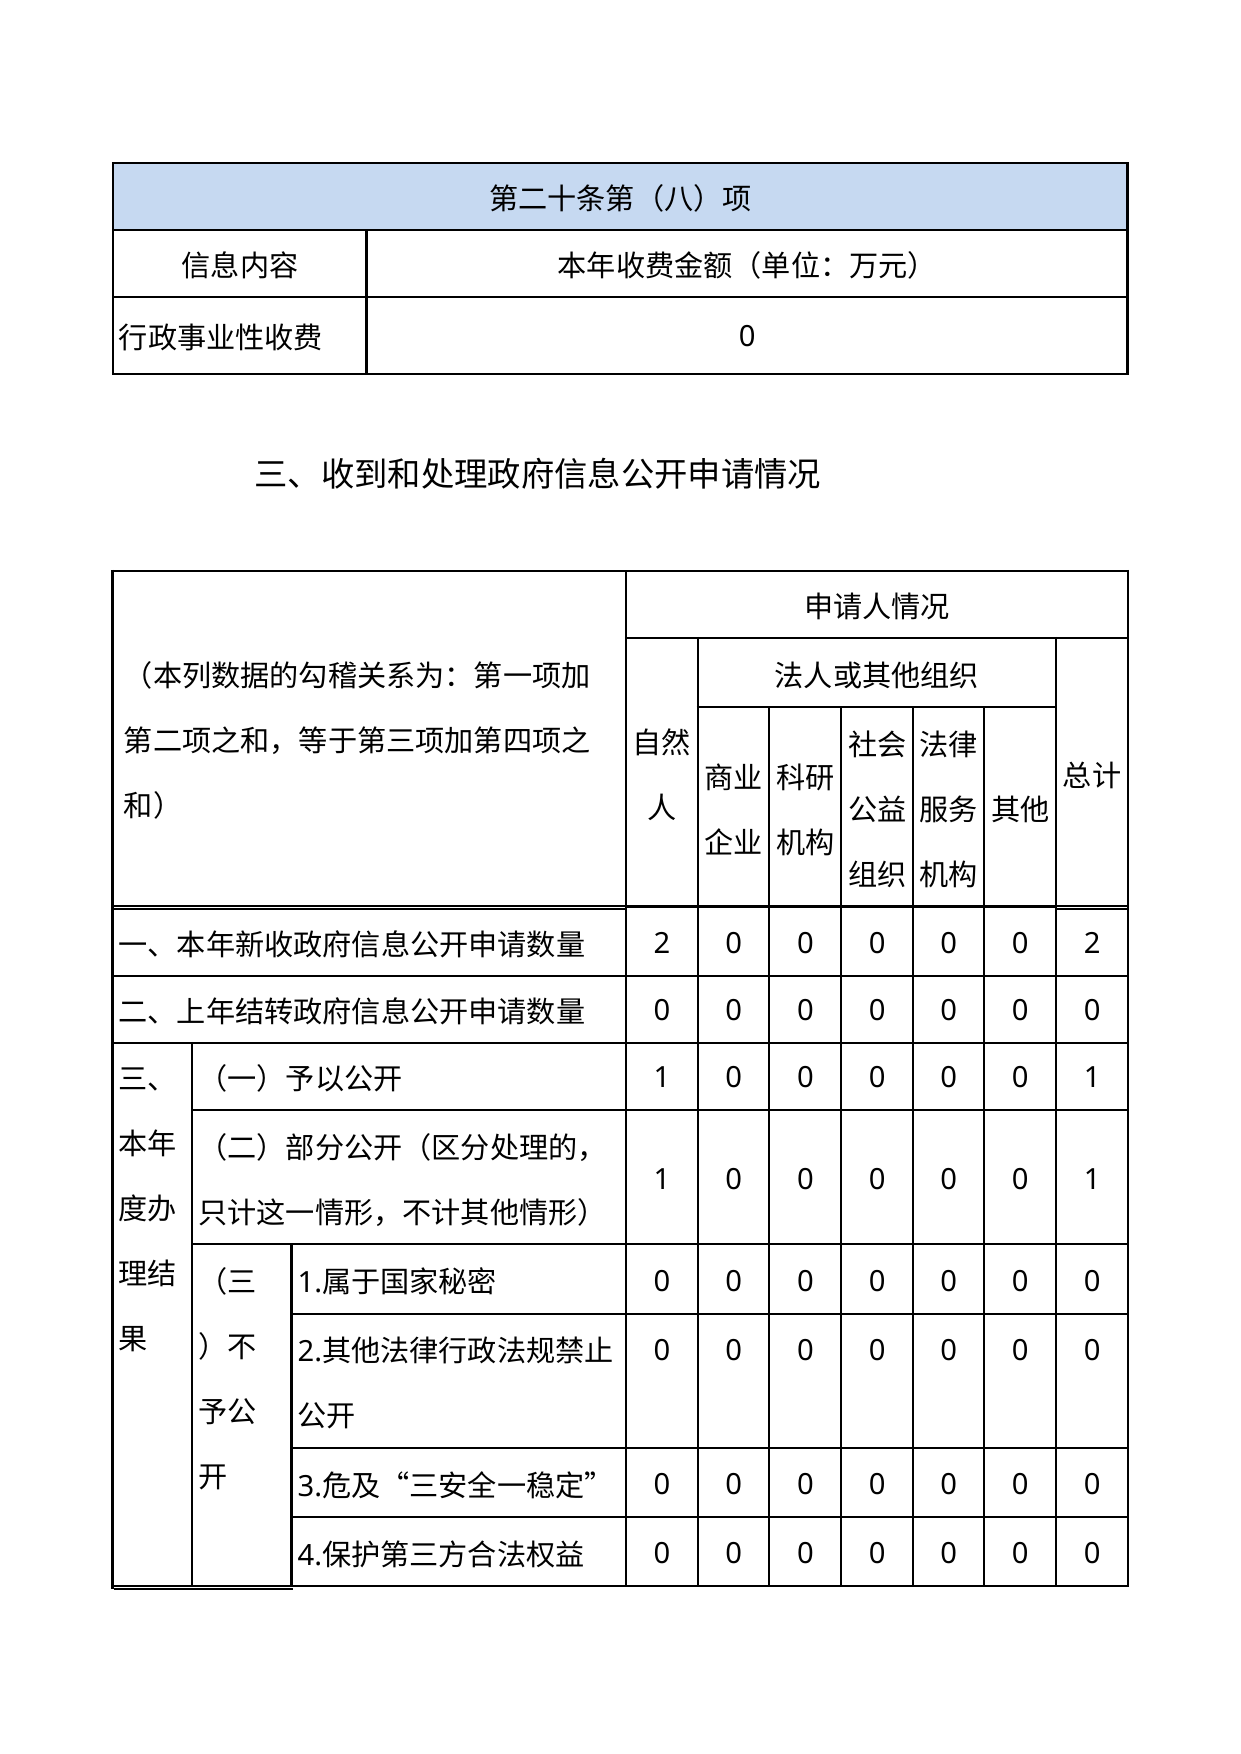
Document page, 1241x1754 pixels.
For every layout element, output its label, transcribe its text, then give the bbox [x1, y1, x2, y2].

table_cell 本年收费金额（单位：万元） [368, 231, 1126, 296]
table_cell 0 [842, 1245, 912, 1312]
table_cell 法律服务机构 [914, 708, 983, 905]
table_cell 1 [1057, 1044, 1127, 1109]
table_cell 0 [627, 1315, 697, 1447]
table_cell 0 [770, 1245, 840, 1312]
table_cell 1 [627, 1111, 697, 1243]
table_cell （一）予以公开 [193, 1044, 625, 1109]
table_cell 0 [699, 1111, 768, 1243]
table_cell 0 [1057, 1245, 1127, 1312]
table_cell 0 [914, 1315, 983, 1447]
table_cell 0 [770, 908, 840, 975]
table_cell 0 [985, 908, 1055, 975]
table_cell 信息内容 [114, 231, 365, 296]
table_cell 4.保护第三方合法权益 [293, 1518, 625, 1585]
table_cell 0 [842, 1518, 912, 1585]
table_cell 0 [699, 1245, 768, 1312]
table_cell 1 [1057, 1111, 1127, 1243]
table_cell 0 [1057, 1315, 1127, 1447]
table_cell 0 [770, 1518, 840, 1585]
table_cell 法人或其他组织 [699, 639, 1055, 706]
table_header （本列数据的勾稽关系为：第一项加第二项之和，等于第三项加第四项之和） [114, 572, 625, 905]
text 三、收到和处理政府信息公开申请情况 [187, 440, 1053, 505]
table_cell 科研 机构 [770, 708, 840, 905]
table_cell 0 [1057, 977, 1127, 1042]
table_cell 0 [699, 908, 768, 975]
table_cell 第二十条第（八）项 [114, 164, 1126, 229]
table_cell 总计 [1057, 639, 1127, 905]
table_cell 0 [914, 1518, 983, 1585]
table_cell 三、本年度办理结果 [114, 1044, 191, 1585]
table_cell 0 [842, 1315, 912, 1447]
table_cell 0 [985, 1315, 1055, 1447]
table_cell 0 [985, 1044, 1055, 1109]
table_cell 0 [914, 977, 983, 1042]
table_cell 0 [914, 908, 983, 975]
table_cell 0 [770, 1315, 840, 1447]
table_header 申请人情况 [627, 572, 1127, 637]
table_cell 自然人 [627, 639, 697, 905]
table_cell 0 [842, 977, 912, 1042]
table_cell 1 [627, 1044, 697, 1109]
table_cell 2.其他法律行政法规禁止公开 [293, 1315, 625, 1447]
table_cell 0 [770, 1449, 840, 1516]
table_cell 0 [699, 1315, 768, 1447]
table_cell 0 [914, 1044, 983, 1109]
table_cell 0 [770, 1111, 840, 1243]
table_cell 0 [699, 1449, 768, 1516]
table_cell 0 [842, 1111, 912, 1243]
table_cell 0 [770, 1044, 840, 1109]
table_cell 0 [842, 1044, 912, 1109]
table_cell 0 [699, 977, 768, 1042]
table_cell 0 [627, 1245, 697, 1312]
table_cell 0 [627, 1518, 697, 1585]
table_cell 2 [627, 908, 697, 975]
table_cell 0 [842, 1449, 912, 1516]
table_cell 其他 [985, 708, 1055, 905]
table_cell 0 [842, 908, 912, 975]
table_cell 2 [1057, 910, 1127, 975]
table_cell 二、上年结转政府信息公开申请数量 [114, 977, 625, 1042]
table_cell 行政事业性收费 [114, 298, 365, 373]
table_cell 0 [368, 298, 1126, 373]
table_cell 0 [1057, 1518, 1127, 1585]
table_cell 0 [770, 977, 840, 1042]
table_cell 0 [985, 1449, 1055, 1516]
table_cell 0 [627, 977, 697, 1042]
table_cell 0 [627, 1449, 697, 1516]
table_cell 0 [985, 1245, 1055, 1312]
table_cell 商业 企业 [699, 708, 768, 905]
table_cell 0 [1057, 1449, 1127, 1516]
table_cell 0 [914, 1111, 983, 1243]
table_cell 0 [699, 1518, 768, 1585]
table_cell 0 [914, 1245, 983, 1312]
table_cell 1.属于国家秘密 [293, 1245, 625, 1312]
table_cell 0 [914, 1449, 983, 1516]
table_cell 3.危及“三安全一稳定” [293, 1449, 625, 1516]
table_cell （二）部分公开（区分处理的，只计这一情形，不计其他情形） [193, 1111, 625, 1243]
table_cell （三）不予公开 [193, 1245, 290, 1585]
table_cell 0 [985, 1111, 1055, 1243]
table_cell 社会公益组织 [842, 708, 912, 905]
table_cell 0 [699, 1044, 768, 1109]
table_cell 0 [985, 1518, 1055, 1585]
table_cell 一、本年新收政府信息公开申请数量 [114, 910, 625, 975]
table_cell 0 [985, 977, 1055, 1042]
